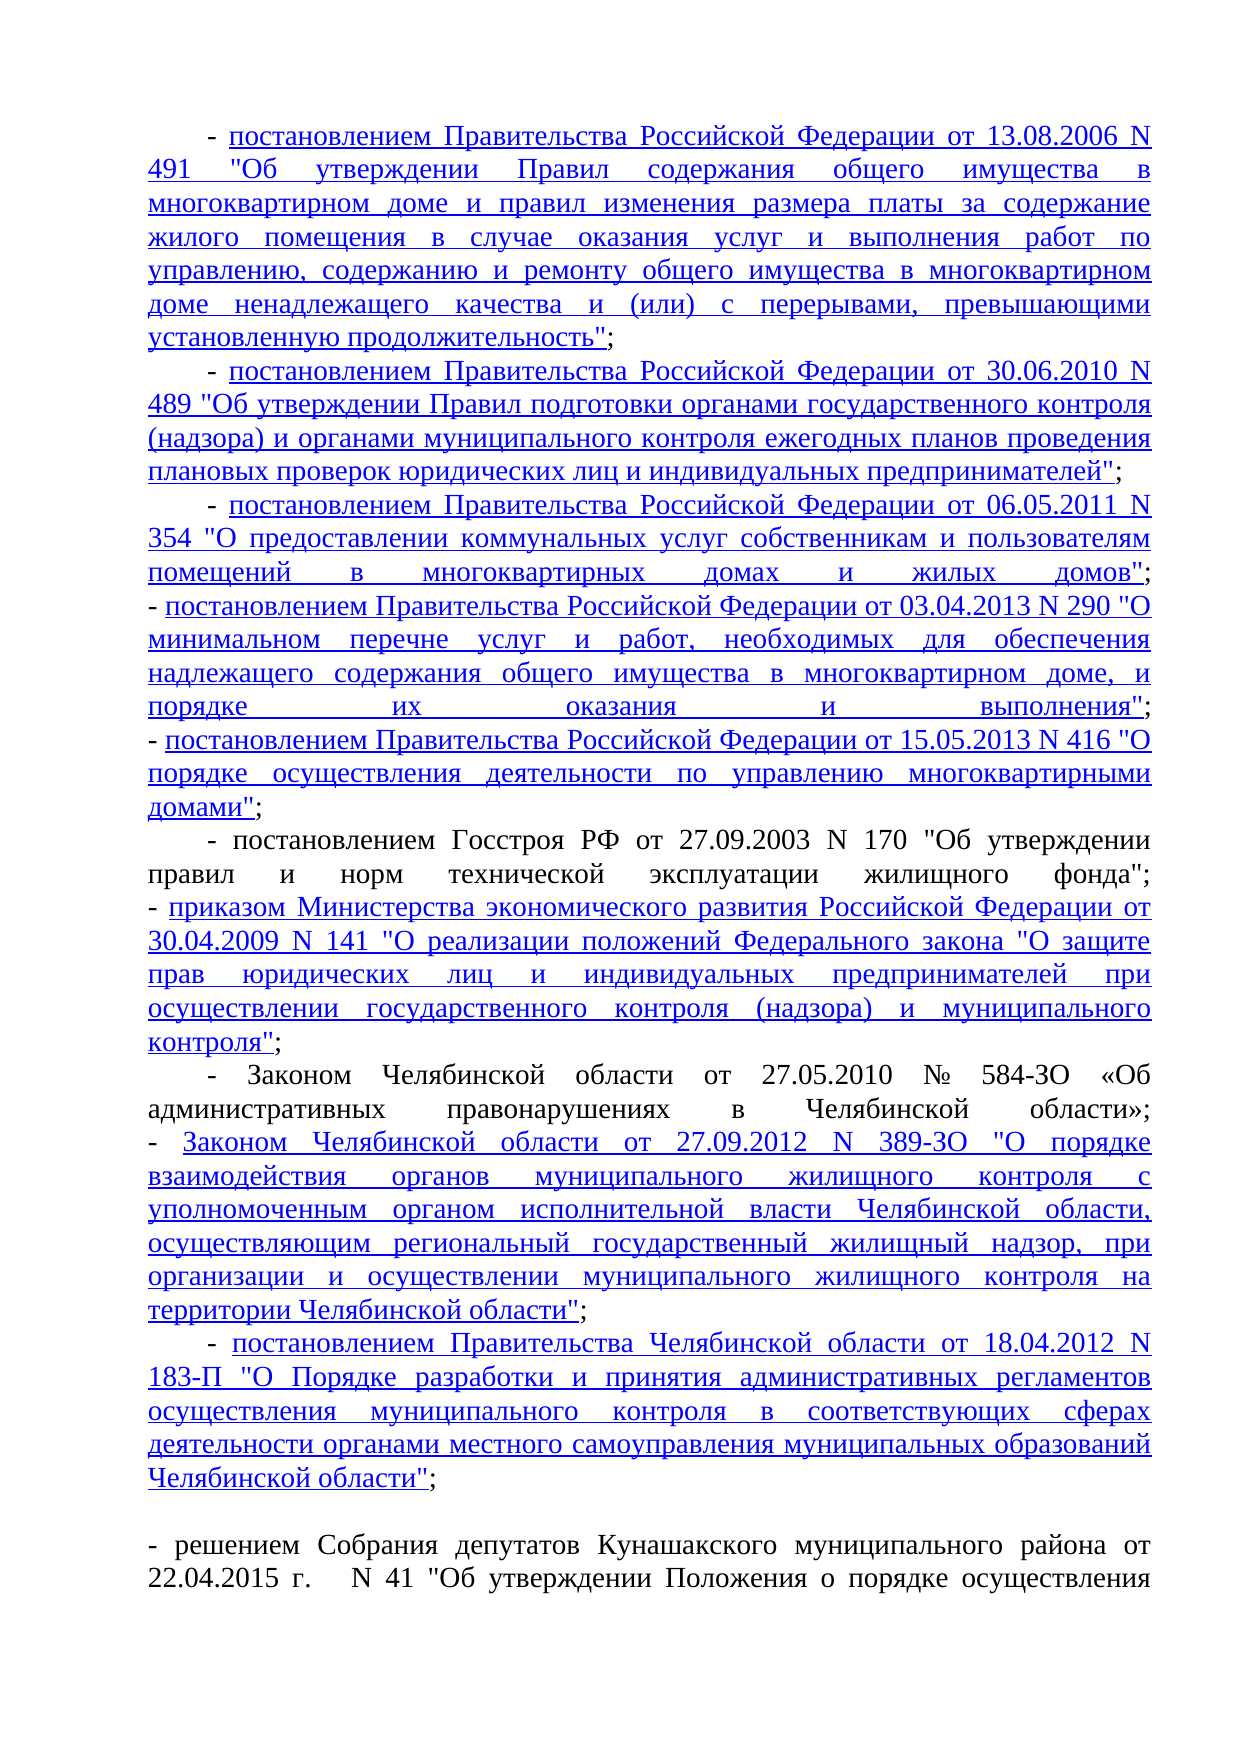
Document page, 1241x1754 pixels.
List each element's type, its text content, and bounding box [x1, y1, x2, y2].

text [148, 1493, 1152, 1594]
text - постановлением Правительства Российской Федерации от 30.06.2010 N 489 "Об утверждении Правил подготовки органами государственного контроля (надзора) и органами муниципального контроля ежегодных планов проведения плановых проверок юридических лиц и индивидуальных предпринимателей"; [148, 451, 1152, 487]
text - Законом Челябинской области от 27.05.2010 № 584-ЗО «Об административных правонарушениях в Челябинской области»; - Законом Челябинской области от 27.09.2012 N 389-ЗО "О порядке взаимодействия органов муниципального жилищного контроля с уполномоченным органом исполнительной власти Челябинской области, осуществляющим региональный государственный жилищный надзор, при организации и осуществлении муниципального жилищного контроля на территории Челябинской области"; [148, 1057, 1152, 1187]
text - постановлением Правительства Челябинской области от 18.04.2012 N 183-П "О Порядке разработки и принятия административных регламентов осуществления муниципального контроля в соответствующих сферах деятельности органами местного самоуправления муниципальных образований Челябинской области"; [148, 1457, 1152, 1493]
text - постановлением Правительства Челябинской области от 18.04.2012 N 183-П "О Порядке разработки и принятия административных регламентов осуществления муниципального контроля в соответствующих сферах деятельности органами местного самоуправления муниципальных образований Челябинской области"; [148, 1390, 1152, 1422]
text - Законом Челябинской области от 27.05.2010 № 584-ЗО «Об административных правонарушениях в Челябинской области»; - Законом Челябинской области от 27.09.2012 N 389-ЗО "О порядке взаимодействия органов муниципального жилищного контроля с уполномоченным органом исполнительной власти Челябинской области, осуществляющим региональный государственный жилищный надзор, при организации и осуществлении муниципального жилищного контроля на территории Челябинской области"; [148, 1189, 1152, 1220]
text - постановлением Правительства Российской Федерации от 30.06.2010 N 489 "Об утверждении Правил подготовки органами государственного контроля (надзора) и органами муниципального контроля ежегодных планов проведения плановых проверок юридических лиц и индивидуальных предпринимателей"; [148, 353, 1152, 415]
text - постановлением Правительства Российской Федерации от 30.06.2010 N 489 "Об утверждении Правил подготовки органами государственного контроля (надзора) и органами муниципального контроля ежегодных планов проведения плановых проверок юридических лиц и индивидуальных предпринимателей"; [148, 417, 1152, 449]
text - постановлением Правительства Российской Федерации от 13.08.2006 N 491 "Об утверждении Правил содержания общего имущества в многоквартирном доме и правил изменения размера платы за содержание жилого помещения в случае оказания услуг и выполнения работ по управлению, содержанию и ремонту общего имущества в многоквартирном доме ненадлежащего качества и (или) с перерывами, превышающими установленную продолжительность"; [148, 118, 1152, 281]
text - постановлением Правительства Челябинской области от 18.04.2012 N 183-П "О Порядке разработки и принятия административных регламентов осуществления муниципального контроля в соответствующих сферах деятельности органами местного самоуправления муниципальных образований Челябинской области"; [148, 1423, 1152, 1455]
text - постановлением Правительства Челябинской области от 18.04.2012 N 183-П "О Порядке разработки и принятия административных регламентов осуществления муниципального контроля в соответствующих сферах деятельности органами местного самоуправления муниципальных образований Челябинской области"; [148, 1326, 1152, 1388]
text - Законом Челябинской области от 27.05.2010 № 584-ЗО «Об административных правонарушениях в Челябинской области»; - Законом Челябинской области от 27.09.2012 N 389-ЗО "О порядке взаимодействия органов муниципального жилищного контроля с уполномоченным органом исполнительной власти Челябинской области, осуществляющим региональный государственный жилищный надзор, при организации и осуществлении муниципального жилищного контроля на территории Челябинской области"; [148, 1289, 1152, 1326]
text - постановлением Правительства Российской Федерации от 06.05.2011 N 354 "О предоставлении коммунальных услуг собственникам и пользователям помещений в многоквартирных домах и жилых домов"; - постановлением Правительства Российской Федерации от 03.04.2013 N 290 "О минимальном перечне услуг и работ, необходимых для обеспечения надлежащего содержания общего имущества в многоквартирном доме, и порядке их оказания и выполнения"; - постановлением Правительства Российской Федерации от 15.05.2013 N 416 "О порядке осуществления деятельности по управлению многоквартирными домами"; [148, 786, 1152, 822]
text - Законом Челябинской области от 27.05.2010 № 584-ЗО «Об административных правонарушениях в Челябинской области»; - Законом Челябинской области от 27.09.2012 N 389-ЗО "О порядке взаимодействия органов муниципального жилищного контроля с уполномоченным органом исполнительной власти Челябинской области, осуществляющим региональный государственный жилищный надзор, при организации и осуществлении муниципального жилищного контроля на территории Челябинской области"; [148, 1222, 1152, 1254]
text - постановлением Госстроя РФ от 27.09.2003 N 170 "Об утверждении правил и норм технической эксплуатации жилищного фонда"; - приказом Министерства экономического развития Российской Федерации от 30.04.2009 N 141 "О реализации положений Федерального закона "О защите прав юридических лиц и индивидуальных предпринимателей при осуществлении государственного контроля (надзора) и муниципального контроля"; [148, 987, 1152, 1019]
text - постановлением Правительства Российской Федерации от 06.05.2011 N 354 "О предоставлении коммунальных услуг собственникам и пользователям помещений в многоквартирных домах и жилых домов"; - постановлением Правительства Российской Федерации от 03.04.2013 N 290 "О минимальном перечне услуг и работ, необходимых для обеспечения надлежащего содержания общего имущества в многоквартирном доме, и порядке их оказания и выполнения"; - постановлением Правительства Российской Федерации от 15.05.2013 N 416 "О порядке осуществления деятельности по управлению многоквартирными домами"; [148, 487, 1152, 784]
text - постановлением Госстроя РФ от 27.09.2003 N 170 "Об утверждении правил и норм технической эксплуатации жилищного фонда"; - приказом Министерства экономического развития Российской Федерации от 30.04.2009 N 141 "О реализации положений Федерального закона "О защите прав юридических лиц и индивидуальных предпринимателей при осуществлении государственного контроля (надзора) и муниципального контроля"; [148, 1021, 1152, 1057]
text - постановлением Правительства Российской Федерации от 13.08.2006 N 491 "Об утверждении Правил содержания общего имущества в многоквартирном доме и правил изменения размера платы за содержание жилого помещения в случае оказания услуг и выполнения работ по управлению, содержанию и ремонту общего имущества в многоквартирном доме ненадлежащего качества и (или) с перерывами, превышающими установленную продолжительность"; [148, 283, 1152, 353]
text - постановлением Госстроя РФ от 27.09.2003 N 170 "Об утверждении правил и норм технической эксплуатации жилищного фонда"; - приказом Министерства экономического развития Российской Федерации от 30.04.2009 N 141 "О реализации положений Федерального закона "О защите прав юридических лиц и индивидуальных предпринимателей при осуществлении государственного контроля (надзора) и муниципального контроля"; [148, 822, 1152, 986]
text - Законом Челябинской области от 27.05.2010 № 584-ЗО «Об административных правонарушениях в Челябинской области»; - Законом Челябинской области от 27.09.2012 N 389-ЗО "О порядке взаимодействия органов муниципального жилищного контроля с уполномоченным органом исполнительной власти Челябинской области, осуществляющим региональный государственный жилищный надзор, при организации и осуществлении муниципального жилищного контроля на территории Челябинской области"; [148, 1256, 1152, 1288]
